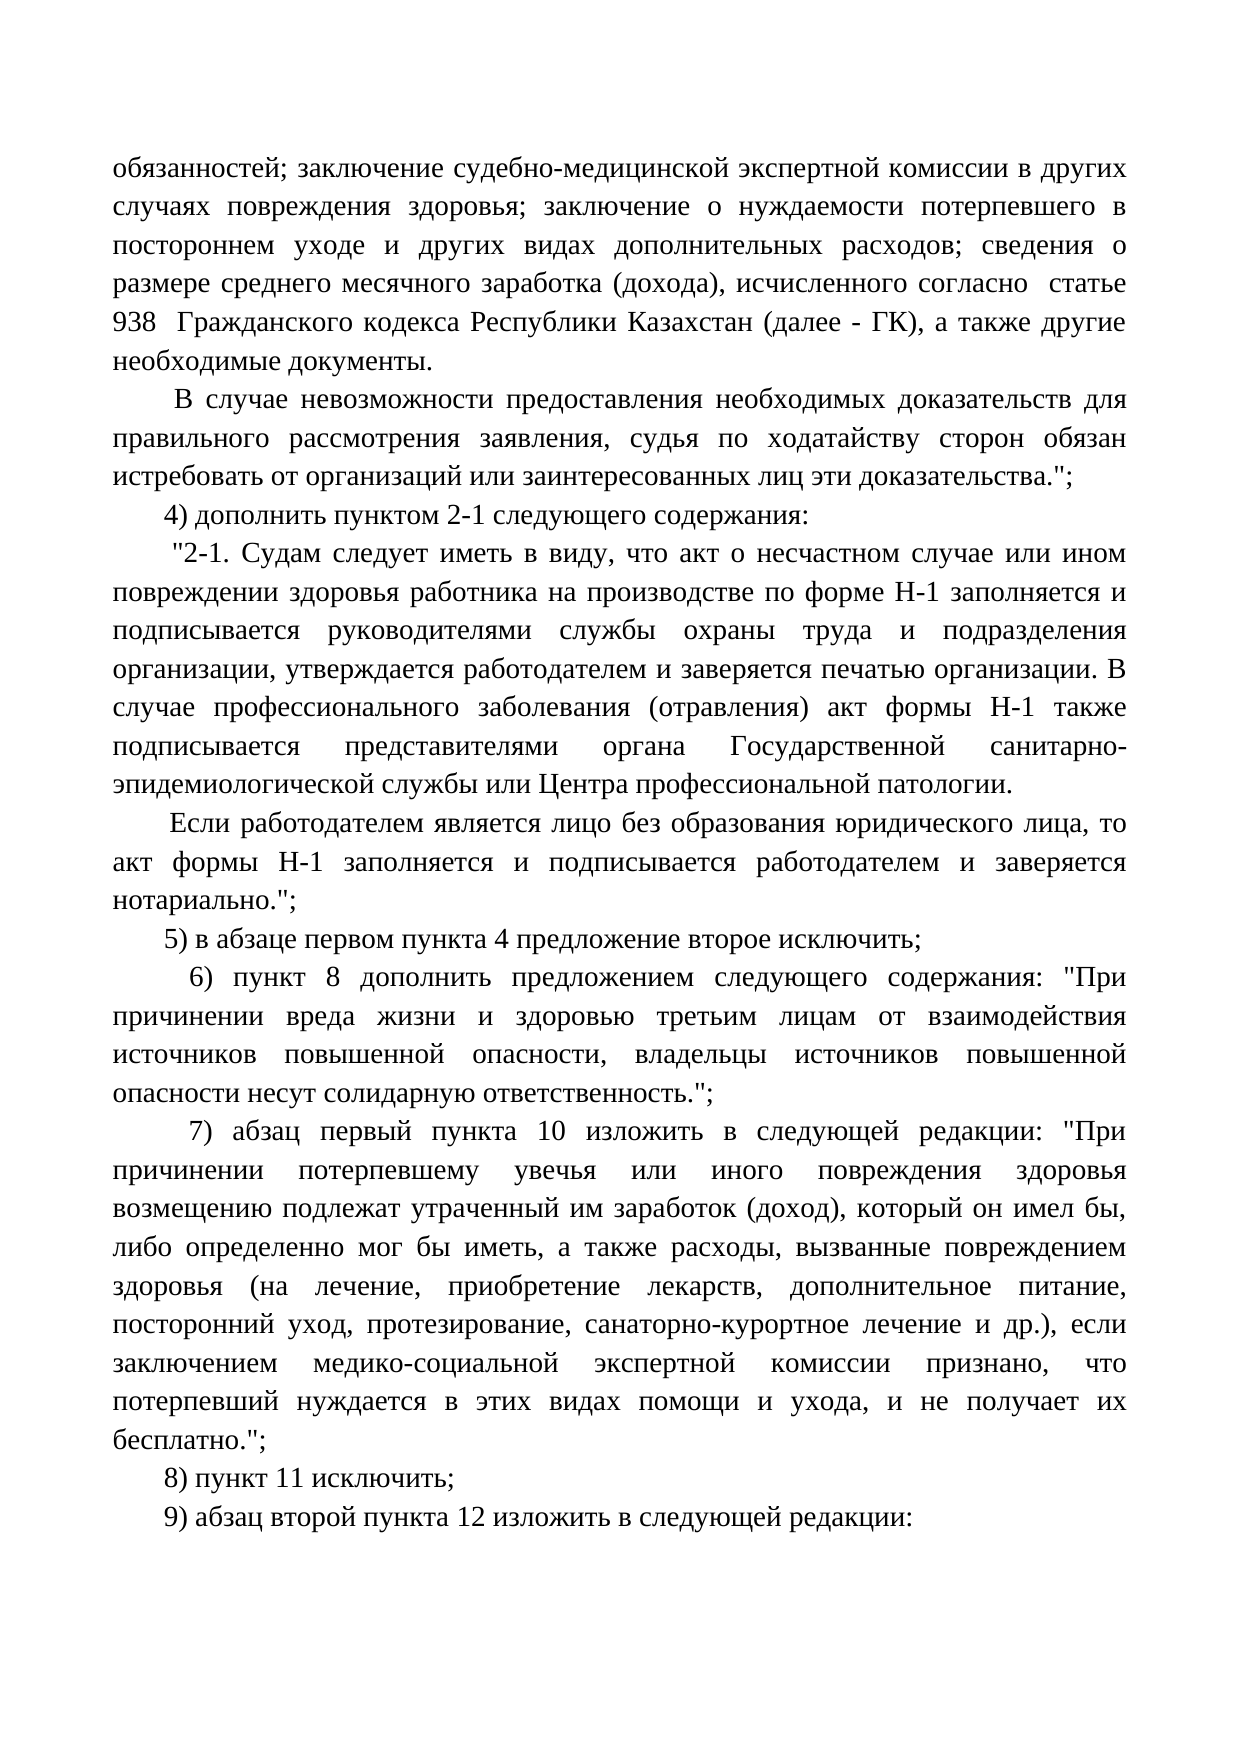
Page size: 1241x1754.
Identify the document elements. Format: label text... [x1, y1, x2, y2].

text В случае невозможности предоставления необходимых доказательств для правильного рассмотрения заявления, судья по ходатайству сторон обязан истребовать от организаций или заинтересованных лиц эти доказательства."; [112, 381, 1128, 492]
text 7) абзац первый пункта 10 изложить в следующей редакции: "При причинении потерпевшему увечья или иного повреждения здоровья возмещению подлежат утраченный им заработок (доход), который он имел бы, либо определенно мог бы иметь, а также расходы, вызванные повреждением здоровья (на лечение, приобретение лекарств, дополнительное питание, посторонний уход, протезирование, санаторно-курортное лечение и др.), если заключением медико-социальной экспертной комиссии признано, что потерпевший нуждается в этих видах помощи и ухода, и не получает их бесплатно."; [112, 1113, 1128, 1455]
text 9) абзац второй пункта 12 изложить в следующей редакции: [112, 1499, 1128, 1532]
text 4) дополнить пунктом 2-1 следующего содержания: [112, 497, 1128, 530]
text 6) пункт 8 дополнить предложением следующего содержания: "При причинении вреда жизни и здоровью третьим лицам от взаимодействия источников повышенной опасности, владельцы источников повышенной опасности несут солидарную ответственность."; [112, 959, 1128, 1108]
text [112, 150, 1128, 376]
text "2-1. Судам следует иметь в виду, что акт о несчастном случае или ином повреждении здоровья работника на производстве по форме Н-1 заполняется и подписывается руководителями службы охраны труда и подразделения организации, утверждается работодателем и заверяется печатью организации. В случае профессионального заболевания (отравления) акт формы Н-1 также подписывается представителями органа Государственной санитарно-эпидемиологической службы или Центра профессиональной патологии. [112, 535, 1128, 800]
text Если работодателем является лицо без образования юридического лица, то акт формы Н-1 заполняется и подписывается работодателем и заверяется нотариально."; [112, 805, 1128, 916]
text 5) в абзаце первом пункта 4 предложение второе исключить; [112, 921, 1128, 954]
text 8) пункт 11 исключить; [112, 1460, 1128, 1494]
